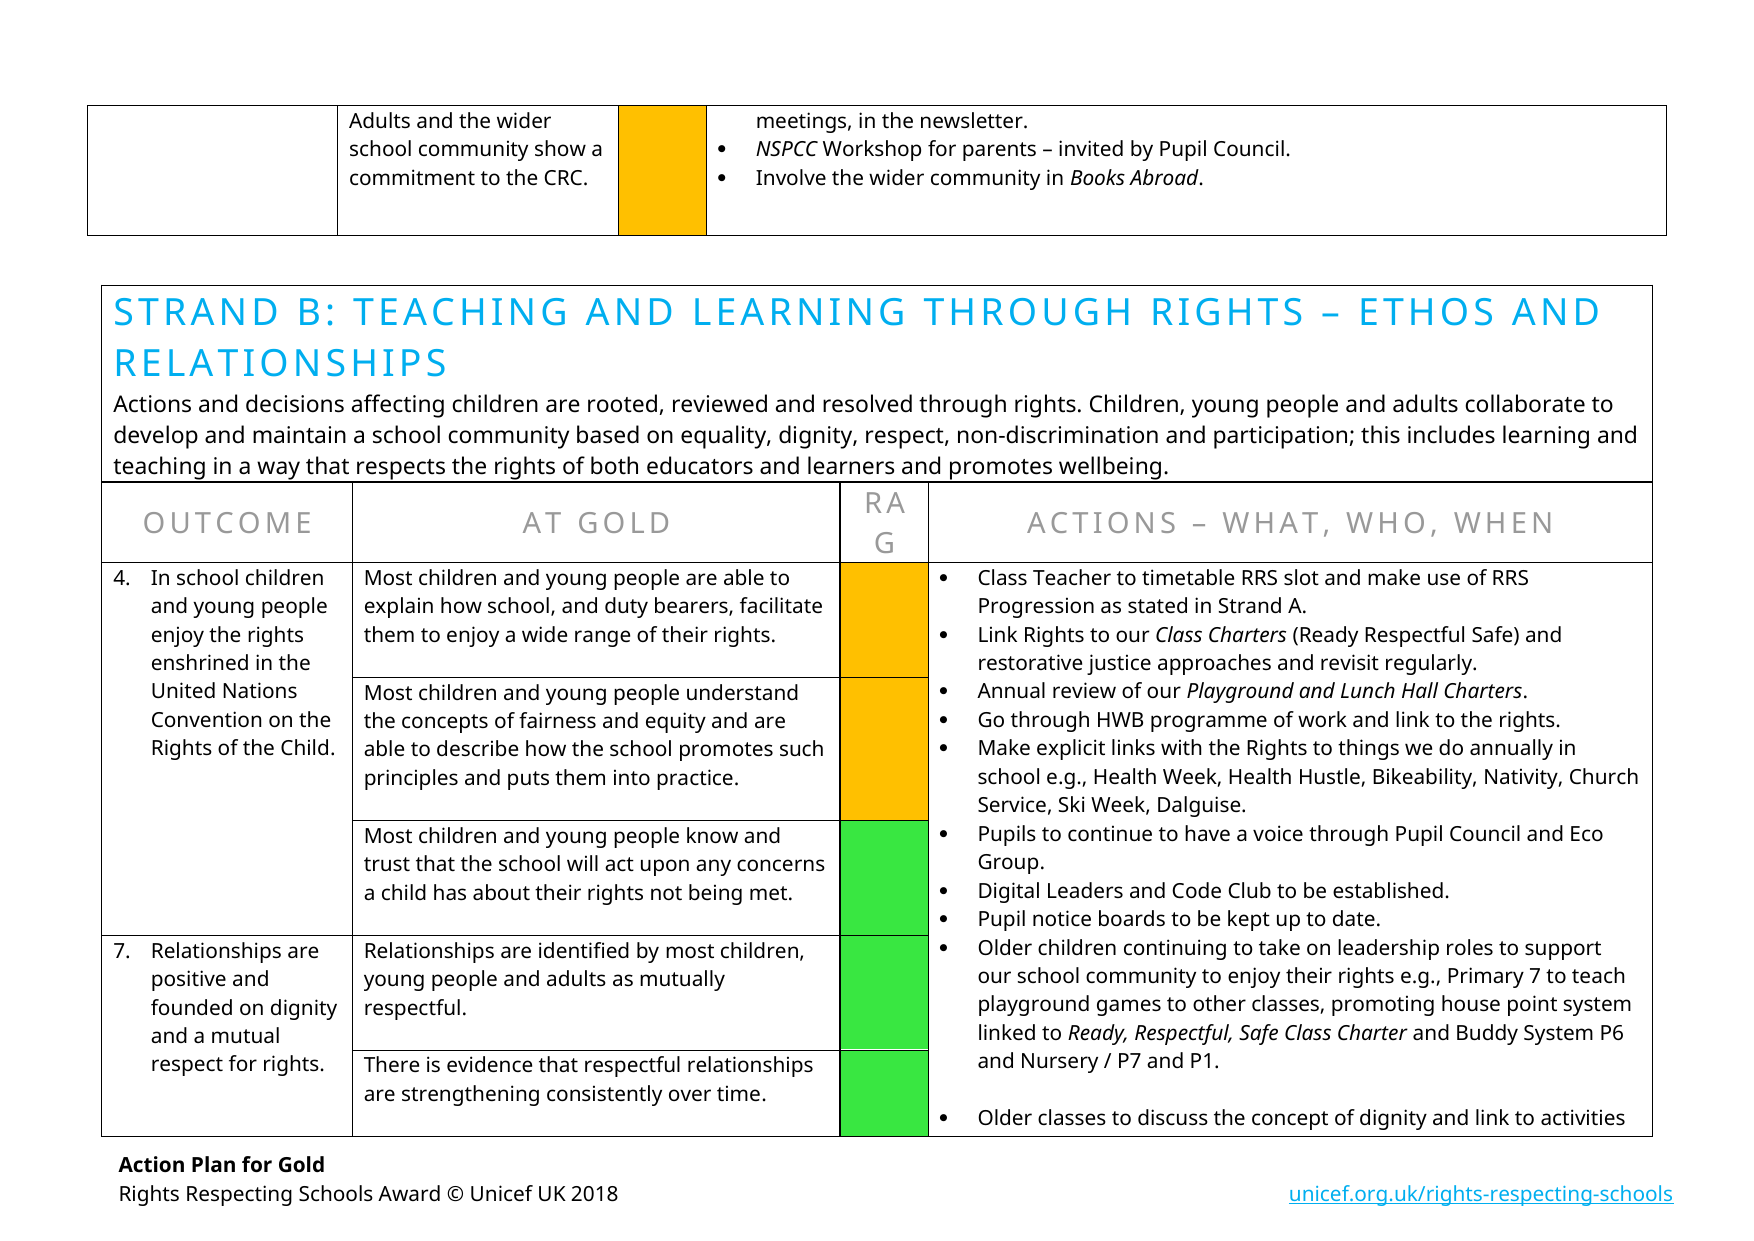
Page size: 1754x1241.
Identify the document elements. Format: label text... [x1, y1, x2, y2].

table_cell Most children and young people know and trust that the school will act upon any concerns a child has about their rights not being met. [353, 821, 839, 935]
table_cell Class Teacher to timetable RRS slot and make use of RRS Progression as stated in Strand A. Link Rights to our Class Charters (Ready Respectful Safe) and restorative justice approaches and revisit regularly. Annual review of our Playground and Lunch Hall Charters. Go through HWB programme of work and link to the rights. Make explicit links with the Rights to things we do annually in school e.g., Health Week, Health Hustle, Bikeability, Nativity, Church Service, Ski Week, Dalguise. Pupils to continue to have a voice through Pupil Council and Eco Group. Digital Leaders and Code Club to be established. Pupil notice boards to be kept up to date. Older children continuing to take on leadership roles to support our school community to enjoy their rights e.g., Primary 7 to teach playground games to other classes, promoting house point system linked to Ready, Respectful, Safe Class Charter and Buddy System P6 and Nursery / P7 and P1. Older classes to discuss the concept of dignity and link to activities in school. Take part in The Big Anti-Bullying Assembly and explore The Diana Award’s Anti Bullying Ambassador Programme. Standing order at staff collegiate weekly meeting to discuss any incidences of potential bullying behaviour. School to purchase Emotion Works Programme and staff to undergo induction training. Staff to engage with Coram Life Scarf training and explore teaching resources and programme of work. Fischy Music workshops. Continue annual Health Week. Primary 7 to lead series of Health Hustle sessions to the school. Early, First and Second level Grow Well Programmes to continue to be followed. Primary 6 to lead annual Junior Road Safety initiatives – Hands Up Scotland Survey, Road Safety Week assembly, Walk to School Week. NSPCC Children’s workshops (alternate years) Annual Internet Safety Day activities and workshops funded by Davie Trust (a local charity) linked to RRS articles. Primary 6 and 7 community police workshops – online safety and cyber bullying and substance misuse. Primary4-6 engage with Jazz Music Workshops from Aberdeenshire Youth Music Initiative. (2019/2020). The whole school community to continue to support inclusion e.g., Torphins School Parent Council to set up a second hand uniform provision. Establish an afterschool Code Club to develop coding skills with an aim for it to be run by enthusiastic Primary 6 and 7 pupils. [929, 563, 1652, 1136]
table_cell Relationships are identified by most children, young people and adults as mutually respectful. [353, 936, 839, 1049]
table_cell Most children and young people understand the concepts of fairness and equity and are able to describe how the school promotes such principles and puts them into practice. [353, 678, 839, 820]
table_cell Actions – WHAT, who, when [929, 483, 1652, 562]
table_cell [841, 936, 928, 1049]
table_cell At gold [353, 483, 839, 562]
table_cell Most children and young people are able to explain how school, and duty bearers, facilitate them to enjoy a wide range of their rights. [353, 563, 839, 677]
table_cell [841, 821, 928, 935]
table_cell [841, 563, 928, 677]
table_cell Adults and the wider school community show a commitment to the CRC. [338, 106, 618, 235]
table_cell [619, 106, 706, 235]
table_cell Relationships are positive and founded on dignity and a mutual respect for rights. [102, 936, 352, 1136]
table_cell In school children and young people enjoy the rights enshrined in the United Nations Convention on the Rights of the Child. [102, 563, 352, 935]
table_cell Outcome [102, 483, 352, 562]
table_header strand b: Teaching and learning through rights – ethos and relationships Actions and decisions affecting children are rooted, reviewed and resolved through rights. Children, young people and adults collaborate to develop and maintain a school community based on equality, dignity, respect, non-discrimination and participation; this includes learning and teaching in a way that respects the rights of both educators and learners and promotes wellbeing. [102, 286, 1652, 481]
table_cell There is evidence that respectful relationships are strengthening consistently over time. [353, 1051, 839, 1136]
table_cell [841, 678, 928, 820]
table_cell RAG [841, 483, 928, 562]
table_cell [841, 1051, 928, 1136]
